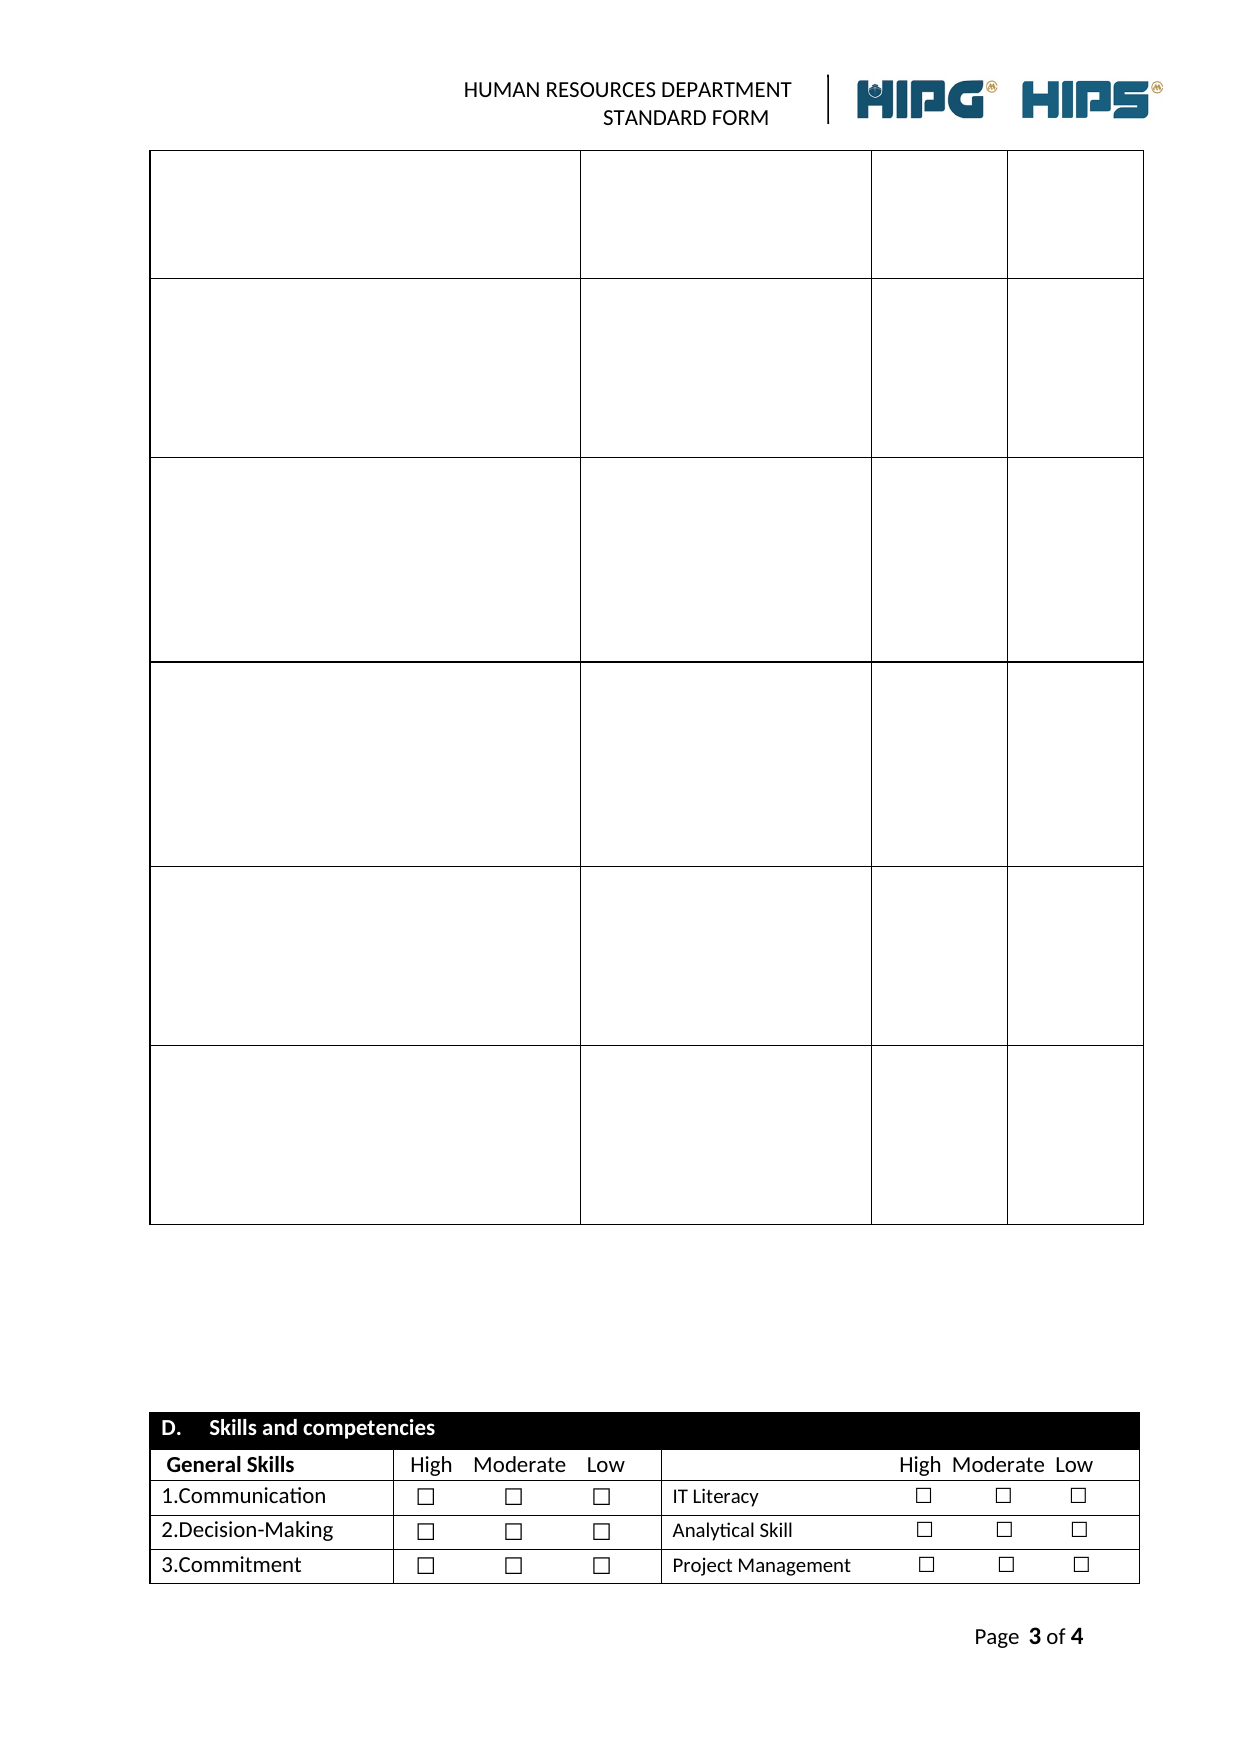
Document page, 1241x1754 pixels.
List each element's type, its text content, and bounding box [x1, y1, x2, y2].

table_cell [872, 279, 1007, 457]
table_cell [151, 1046, 580, 1224]
table_cell [1008, 279, 1143, 457]
picture [851, 74, 1002, 125]
table_cell [872, 867, 1007, 1045]
table_cell [151, 867, 580, 1045]
picture [1017, 77, 1168, 123]
table_cell IT Literacy [662, 1481, 1139, 1514]
table_cell [151, 279, 580, 457]
table_cell [151, 458, 580, 661]
table_cell High Moderate Low [394, 1450, 661, 1480]
table_cell [1008, 867, 1143, 1045]
table_cell [1008, 151, 1143, 278]
table_cell [151, 151, 580, 278]
table_cell [581, 1046, 871, 1224]
table_cell Analytical Skill [662, 1516, 1139, 1549]
table_cell [872, 1046, 1007, 1224]
table_cell 1.Communication [151, 1481, 393, 1514]
table_cell [581, 458, 871, 661]
table_cell [1008, 663, 1143, 866]
table_cell High Moderate Low [662, 1450, 1139, 1480]
table_cell [1008, 1046, 1143, 1224]
table_cell [394, 1481, 661, 1514]
table_cell Project Management [662, 1550, 1139, 1583]
table_cell [151, 663, 580, 866]
table_cell [872, 458, 1007, 661]
table_cell [581, 279, 871, 457]
table_cell [872, 663, 1007, 866]
table_cell [872, 151, 1007, 278]
table_cell [394, 1516, 661, 1549]
table_cell [581, 867, 871, 1045]
table_cell [394, 1550, 661, 1583]
table_cell 2.Decision-Making [151, 1516, 393, 1549]
table_cell [1008, 458, 1143, 661]
table_cell General Skills [151, 1450, 393, 1480]
table_cell [581, 151, 871, 278]
table_cell 3.Commitment [151, 1550, 393, 1583]
table_cell [581, 663, 871, 866]
table_header Skills and competencies [151, 1413, 1139, 1449]
